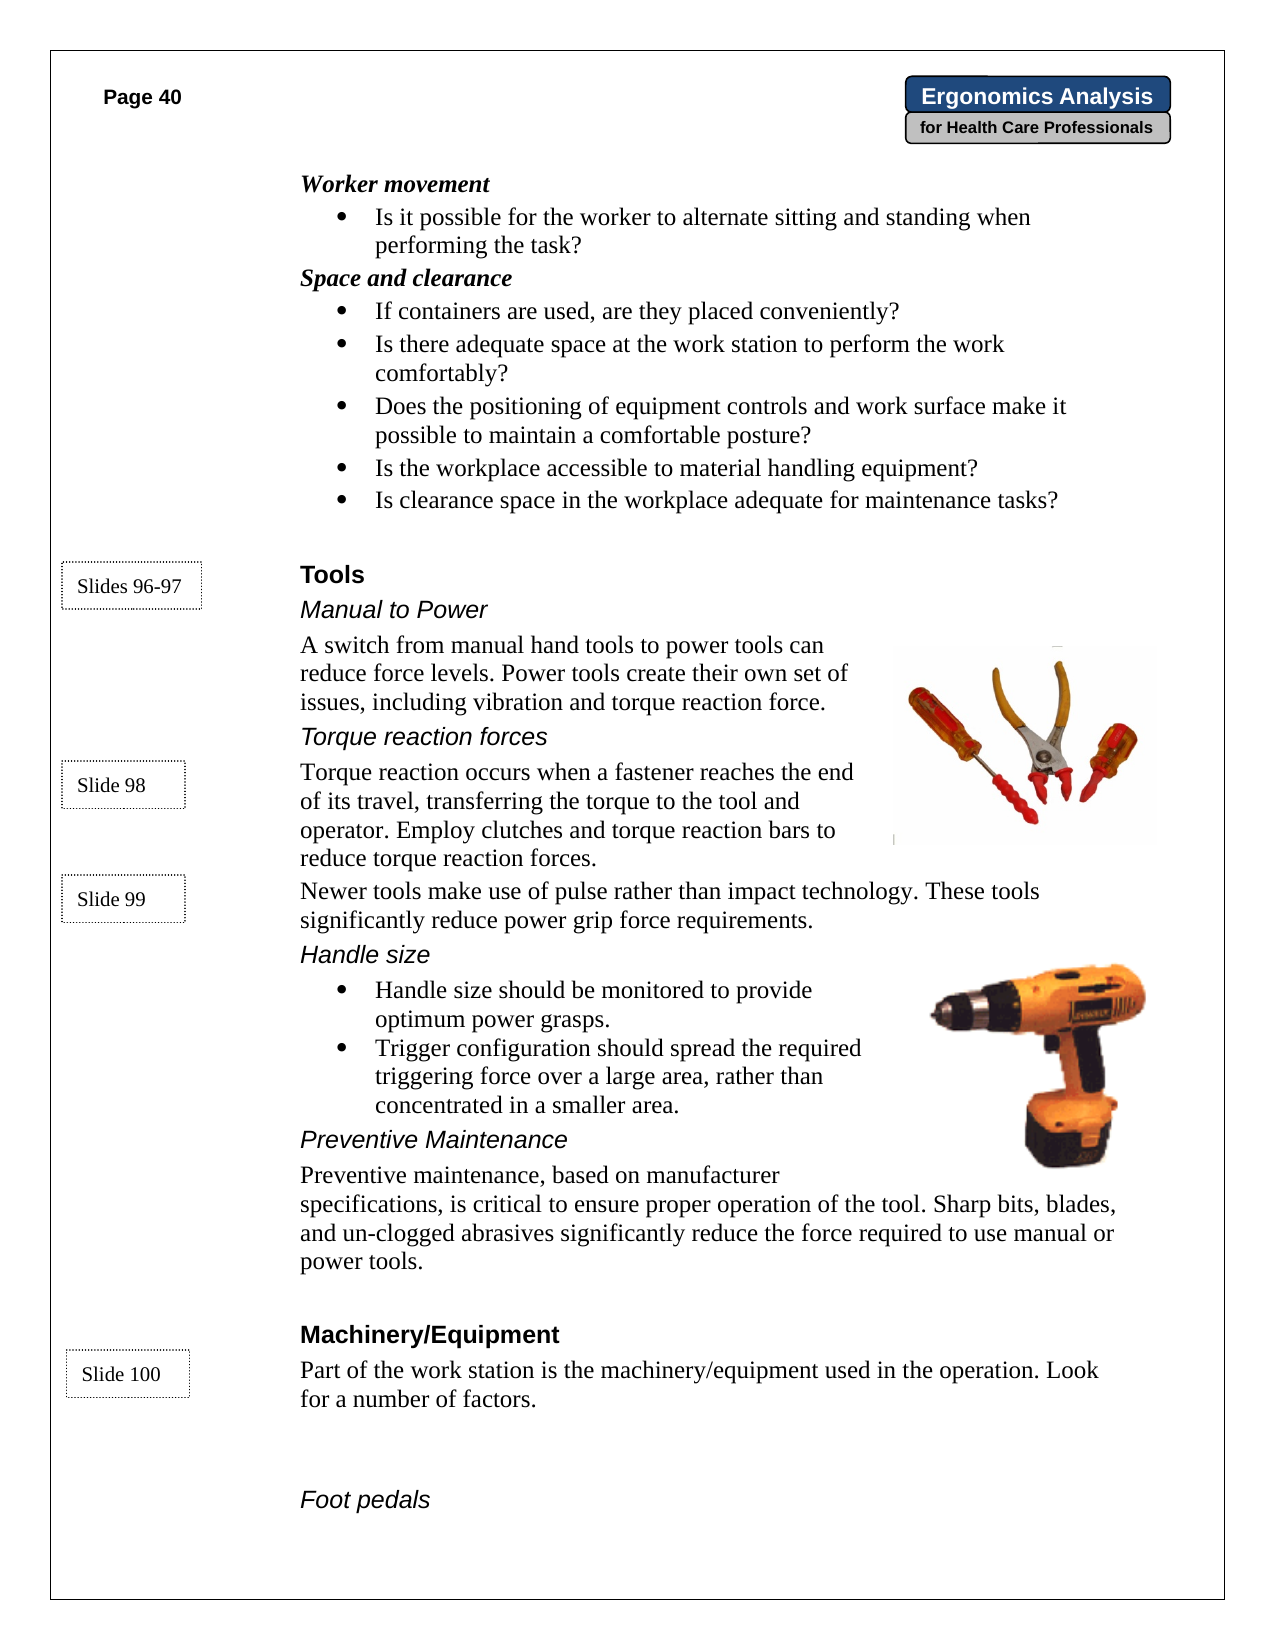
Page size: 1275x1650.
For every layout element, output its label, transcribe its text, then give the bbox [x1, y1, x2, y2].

subtitle Space and clearance [300, 263, 1125, 292]
list Does the positioning of equipment controls and work surface make it possible to maintain a comfortable posture? [337, 391, 1125, 448]
list Is it possible for the worker to alternate sitting and standing when performing the task? [337, 202, 1125, 259]
subtitle Machinery/Equipment [300, 1321, 1125, 1349]
subtitle Foot pedals [300, 1485, 1125, 1514]
text Torque reaction occurs when a fastener reaches the end of its travel, transferring the torque to the tool and operator. Employ clutches and torque reaction bars to reduce torque reaction forces. [300, 757, 1125, 872]
text Preventive maintenance, based on manufacturer specifications, is critical to ensure proper operation of the tool. Sharp bits, blades, and un-clogged abrasives significantly reduce the force required to use manual or power tools. [300, 1160, 1125, 1275]
subtitle Worker movement [300, 169, 1125, 198]
picture [893, 646, 1158, 845]
list Handle size should be monitored to provide optimum power grasps. [337, 975, 922, 1033]
picture [922, 956, 1157, 1177]
subtitle Manual to Power [300, 595, 1125, 623]
text Part of the work station is the machinery/equipment used in the operation. Look for a number of factors. [300, 1356, 1125, 1413]
list Is the workplace accessible to material handling equipment? [337, 453, 1125, 481]
text A switch from manual hand tools to power tools can reduce force levels. Power tools create their own set of issues, including vibration and torque reaction force. [300, 630, 1125, 716]
text Newer tools make use of pulse rather than impact technology. These tools significantly reduce power grip force requirements. [300, 876, 1125, 934]
list Is clearance space in the workplace adequate for maintenance tasks? [337, 486, 1125, 514]
list Is there adequate space at the work station to perform the work comfortably? [337, 329, 1125, 387]
subtitle Preventive Maintenance [300, 1125, 922, 1154]
subtitle Handle size [300, 940, 1125, 969]
list If containers are used, are they placed conveniently? [337, 296, 1125, 325]
subtitle Tools [300, 560, 1125, 588]
subtitle Torque reaction forces [300, 722, 893, 751]
list Trigger configuration should spread the required triggering force over a large area, rather than concentrated in a smaller area. [337, 1033, 922, 1119]
